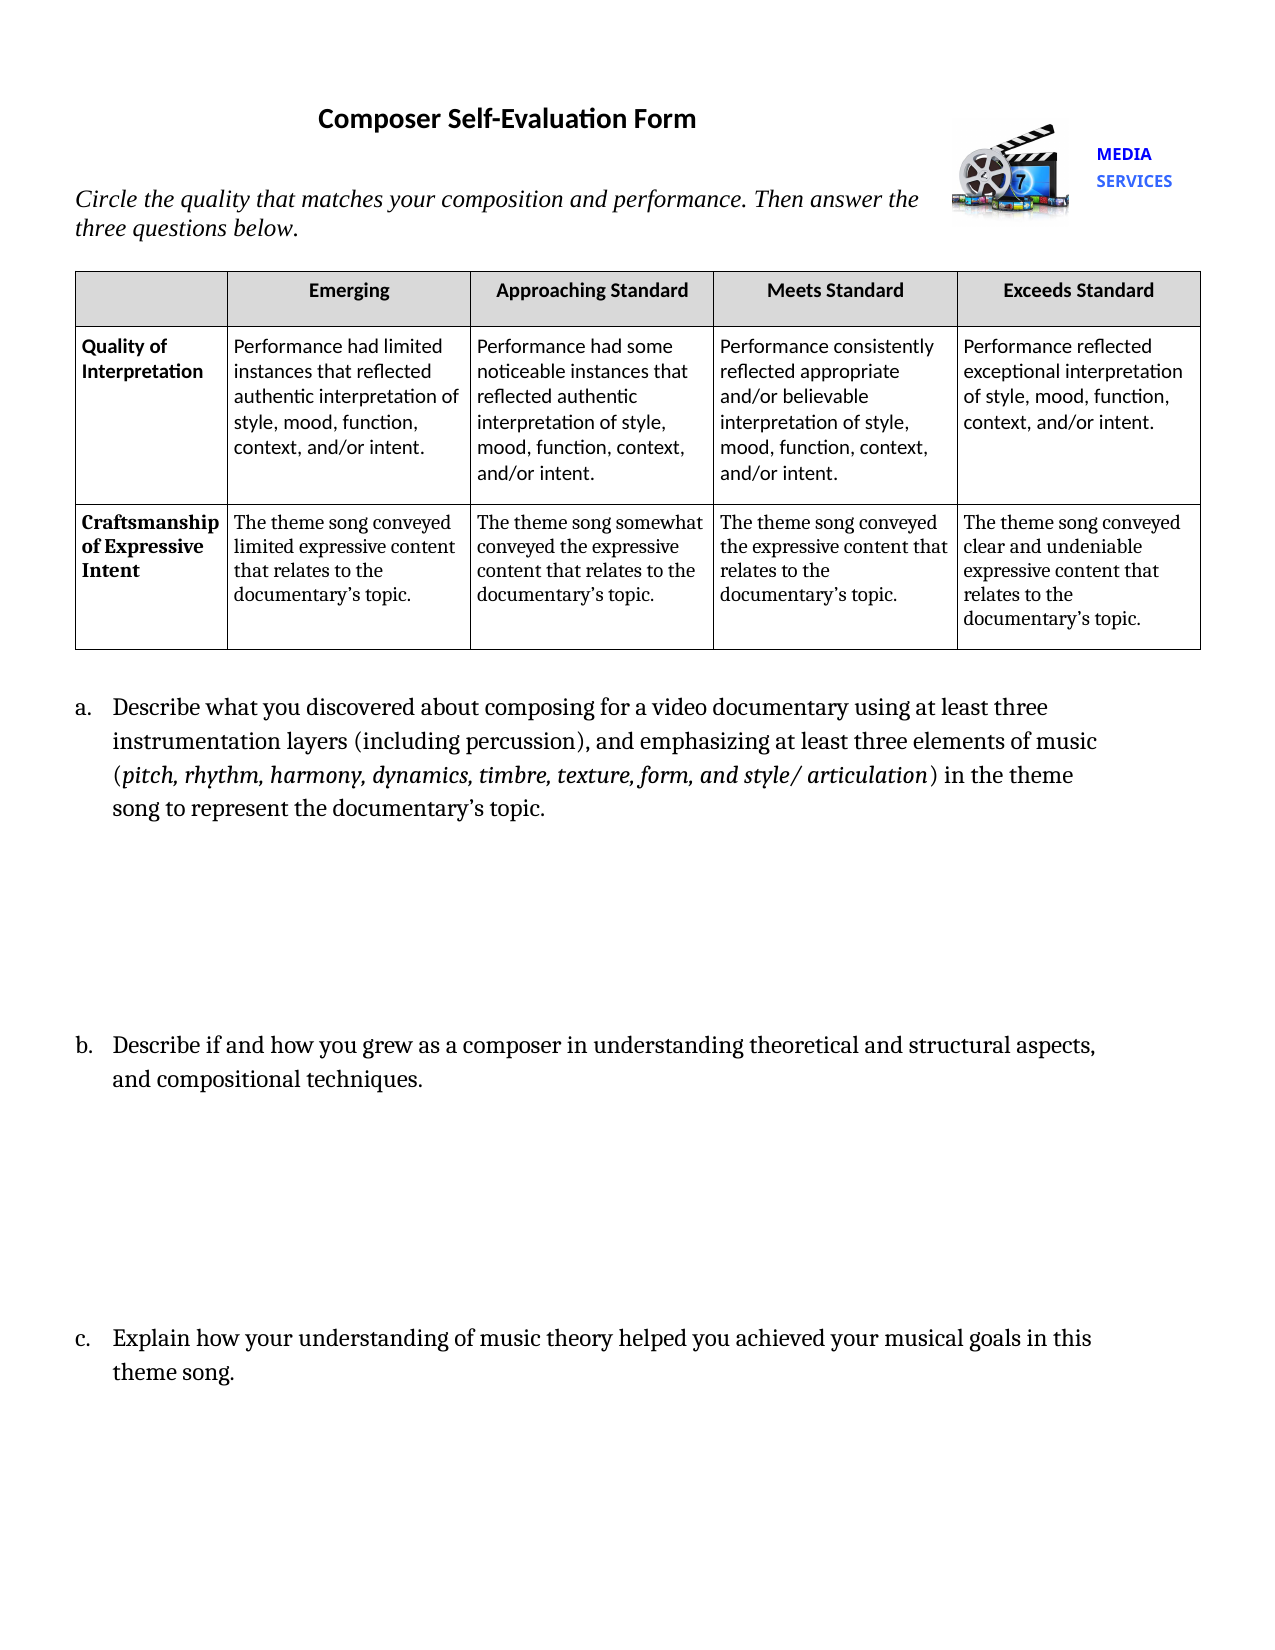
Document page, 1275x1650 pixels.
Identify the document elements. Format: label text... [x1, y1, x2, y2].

table_cell The theme song somewhat conveyed the expressive content that relates to the documentary’s topic. [471, 505, 713, 649]
table_cell Performance reflected exceptional interpretation of style, mood, function, context, and/or intent. [958, 327, 1200, 504]
table_header [76, 272, 227, 326]
list Describe what you discovered about composing for a video documentary using at least three instrumentation layers (including percussion), and emphasizing at least three elements of music (pitch, rhythm, harmony, dynamics, timbre, texture, form, and style/ articulation) in the theme song to represent the documentary’s topic. [75, 693, 1125, 823]
table_cell The theme song conveyed limited expressive content that relates to the documentary’s topic. [228, 505, 470, 649]
list Describe if and how you grew as a composer in understanding theoretical and structural aspects, and compositional techniques. [75, 1031, 1125, 1094]
table_cell Performance consistently reflected appropriate and/or believable interpretation of style, mood, function, context, and/or intent. [714, 327, 957, 504]
text Composer Self-Evaluation Form [75, 100, 1200, 136]
table_cell The theme song conveyed clear and undeniable expressive content that relates to the documentary’s topic. [958, 505, 1200, 649]
table_cell Performance had some noticeable instances that reflected authentic interpretation of style, mood, function, context, and/or intent. [471, 327, 713, 504]
table_header Meets Standard [714, 272, 957, 326]
table_cell Craftsmanship of Expressive Intent [76, 505, 227, 649]
table_header Approaching Standard [471, 272, 713, 326]
table_cell Performance had limited instances that reflected authentic interpretation of style, mood, function, context, and/or intent. [228, 327, 470, 504]
table_header Emerging [228, 272, 470, 326]
table_cell The theme song conveyed the expressive content that relates to the documentary’s topic. [714, 505, 957, 649]
table_header Exceeds Standard [958, 272, 1200, 326]
text Circle the quality that matches your composition and performance. Then answer the three questions below. [75, 184, 1200, 242]
picture [952, 118, 1069, 227]
table_cell Quality of Interpretation [76, 327, 227, 504]
list Explain how your understanding of music theory helped you achieved your musical goals in this theme song. [75, 1323, 1125, 1386]
